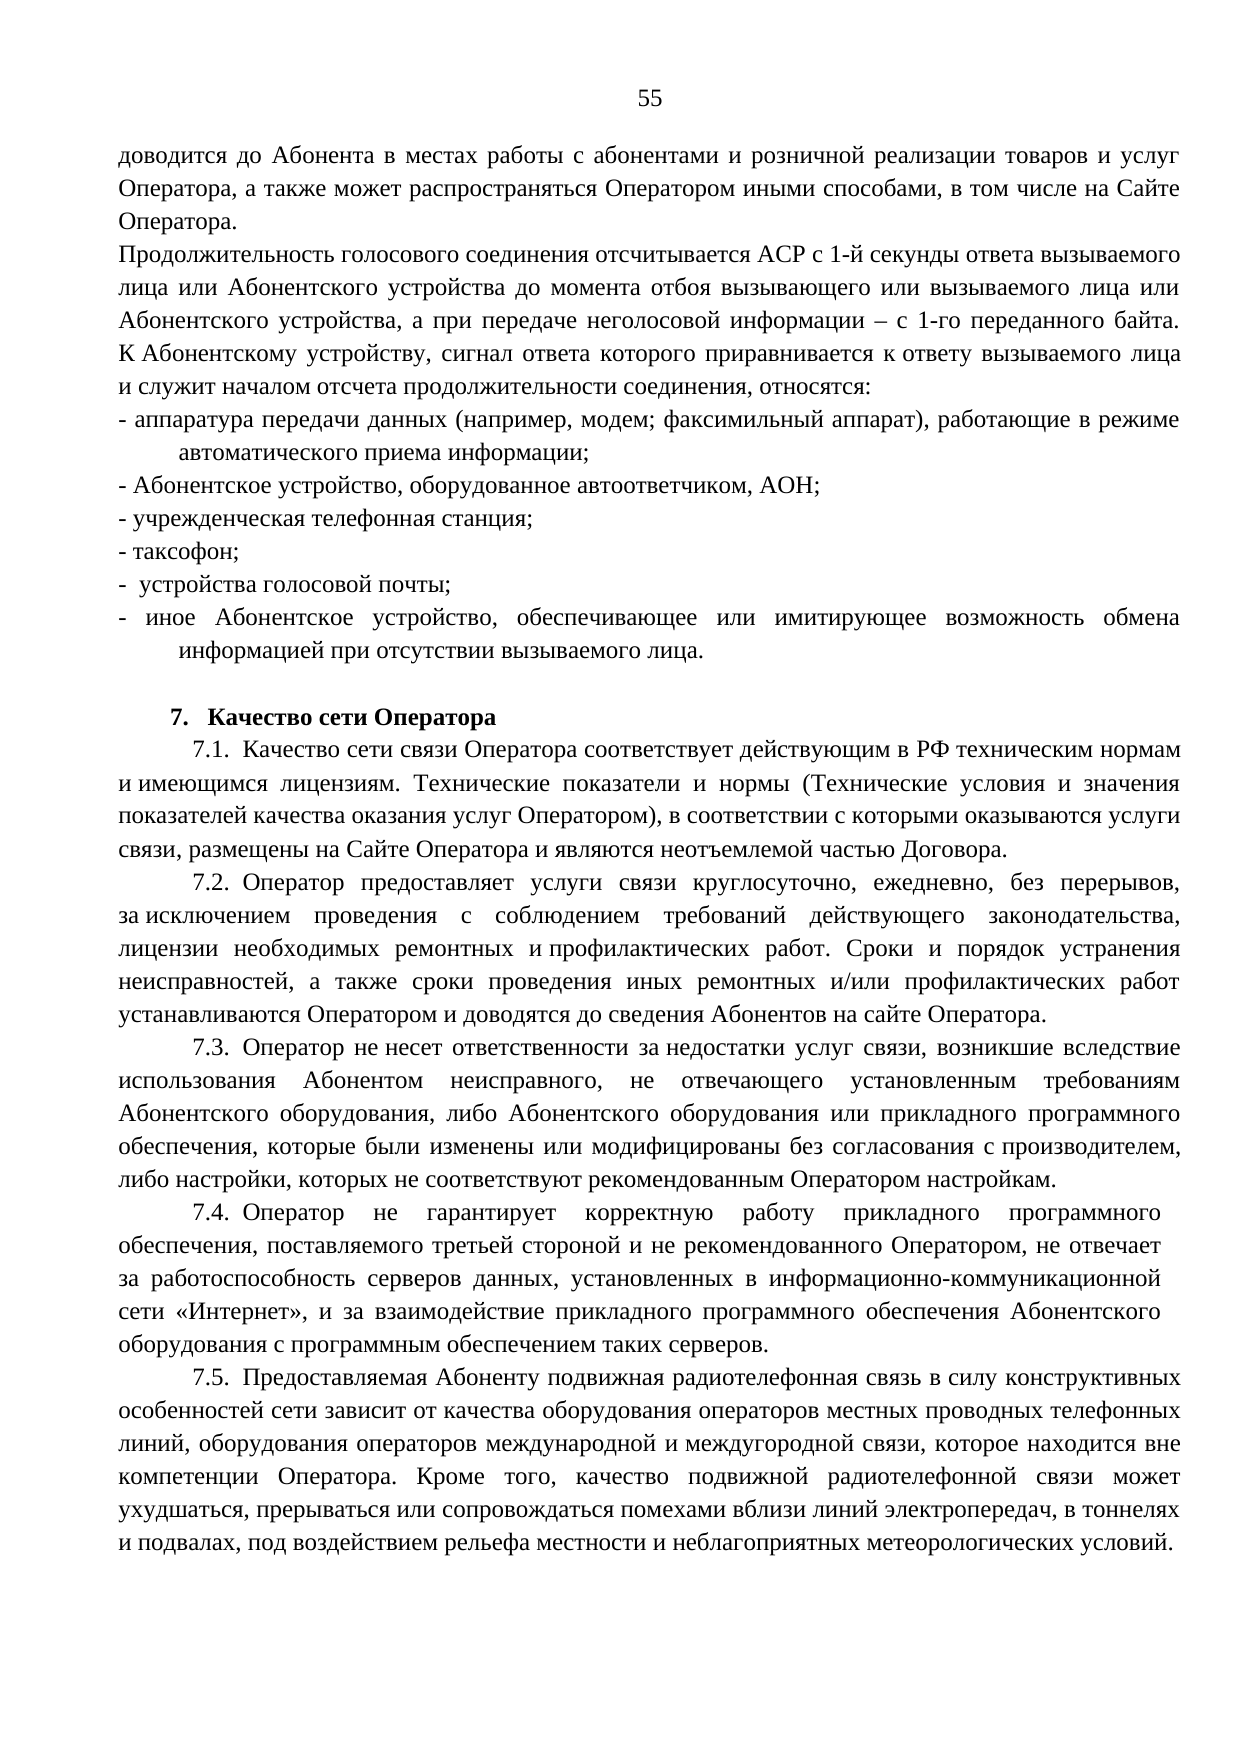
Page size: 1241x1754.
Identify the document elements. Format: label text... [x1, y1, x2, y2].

list Оператор предоставляет услуги связи круглосуточно, ежедневно, без перерывов, за исключением проведения с соблюдением требований действующего законодательства, лицензии необходимых ремонтных и профилактических работ. Сроки и порядок устранения неисправностей, а также сроки проведения иных ремонтных и/или профилактических работ устанавливаются Оператором и доводятся до сведения Абонентов на сайте Оператора. [118, 867, 1181, 1027]
text - Абонентское устройство, оборудованное автоответчиком, АОН; [118, 470, 1181, 499]
list Качество сети связи Оператора соответствует действующим в РФ техническим нормам и имеющимся лицензиям. Технические показатели и нормы (Технические условия и значения показателей качества оказания услуг Оператором), в соответствии с которыми оказываются услуги связи, размещены на Cайте Оператора и являются неотъемлемой частью Договора. [118, 734, 1181, 862]
text Продолжительность голосового соединения отсчитывается АСР с 1-й секунды ответа вызываемого лица или Абонентского устройства до момента отбоя вызывающего или вызываемого лица или Абонентского устройства, а при передаче неголосовой информации – с 1-го переданного байта. К Абонентскому устройству, сигнал ответа которого приравнивается к ответу вызываемого лица и служит началом отсчета продолжительности соединения, относятся: [118, 239, 1181, 400]
text - аппаратура передачи данных (например, модем; факсимильный аппарат), работающие в режиме автоматического приема информации; [118, 404, 1181, 466]
list Оператор не гарантирует корректную работу прикладного программного обеспечения, поставляемого третьей стороной и не рекомендованного Оператором, не отвечает за работоспособность серверов данных, установленных в информационно-коммуникационной сети «Интернет», и за взаимодействие прикладного программного обеспечения Абонентского оборудования с программным обеспечением таких серверов. [118, 1197, 1162, 1358]
list Качество сети Оператора [170, 702, 1181, 730]
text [118, 140, 1181, 235]
text - учрежденческая телефонная станция; [118, 503, 1181, 532]
text - таксофон; [118, 536, 1181, 565]
list Оператор не несет ответственности за недостатки услуг связи, возникшие вследствие использования Абонентом неисправного, не отвечающего установленным требованиям Абонентского оборудования, либо Абонентского оборудования или прикладного программного обеспечения, которые были изменены или модифицированы без согласования с производителем, либо настройки, которых не соответствуют рекомендованным Оператором настройкам. [118, 1032, 1181, 1193]
list Предоставляемая Абоненту подвижная радиотелефонная связь в силу конструктивных особенностей сети зависит от качества оборудования операторов местных проводных телефонных линий, оборудования операторов международной и междугородной связи, которое находится вне компетенции Оператора. Кроме того, качество подвижной радиотелефонной связи может ухудшаться, прерываться или сопровождаться помехами вблизи линий электропередач, в тоннелях и подвалах, под воздействием рельефа местности и неблагоприятных метеорологических условий. [118, 1362, 1181, 1556]
text - устройства голосовой почты; [118, 569, 1181, 598]
text - иное Абонентское устройство, обеспечивающее или имитирующее возможность обмена информацией при отсутствии вызываемого лица. [118, 602, 1181, 664]
